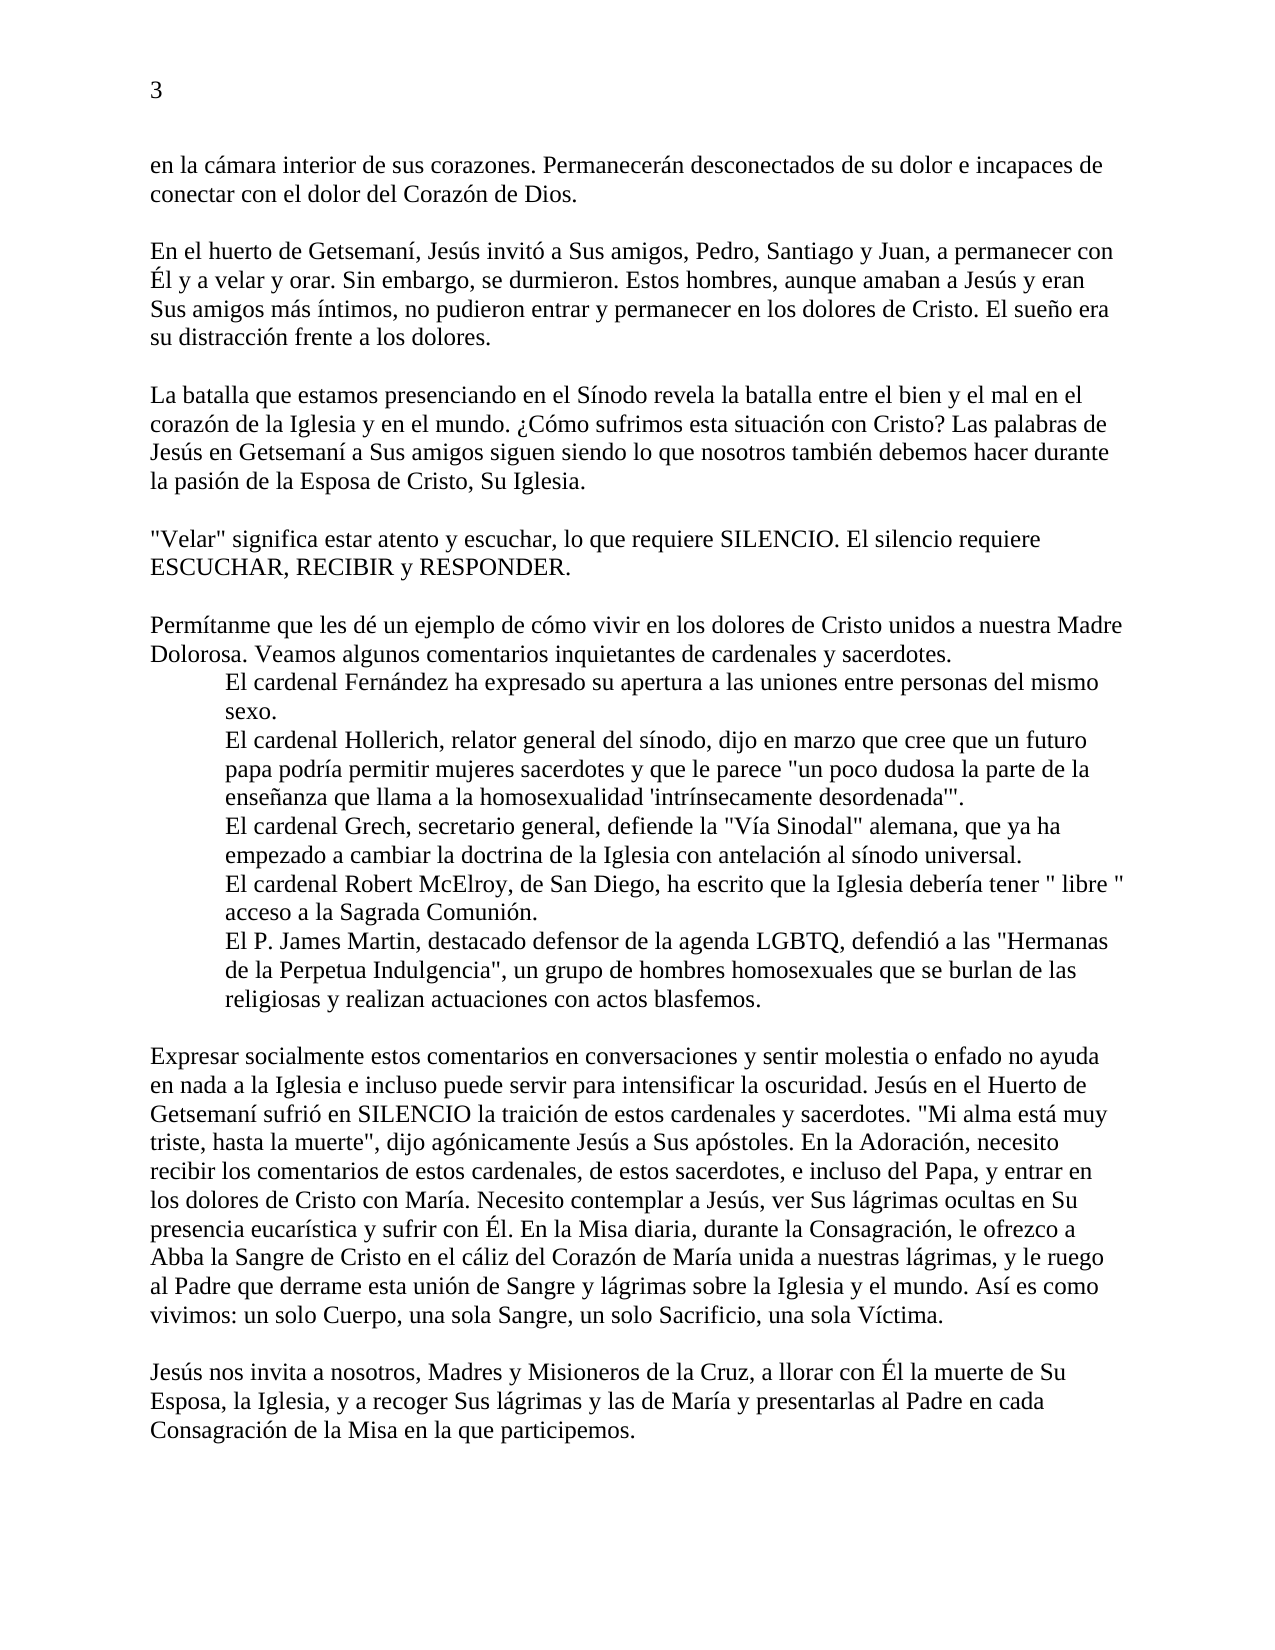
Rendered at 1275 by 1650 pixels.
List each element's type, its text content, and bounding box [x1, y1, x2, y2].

text El cardenal Grech, secretario general, defiende la "Vía Sinodal" alemana, que ya ha empezado a cambiar la doctrina de la Iglesia con antelación al sínodo universal. [225, 811, 1125, 869]
text El cardenal Robert McElroy, de San Diego, ha escrito que la Iglesia debería tener " libre " acceso a la Sagrada Comunión. [225, 869, 1125, 926]
text Permítanme que les dé un ejemplo de cómo vivir en los dolores de Cristo unidos a nuestra Madre Dolorosa. Veamos algunos comentarios inquietantes de cardenales y sacerdotes. [150, 610, 1125, 667]
text La batalla que estamos presenciando en el Sínodo revela la batalla entre el bien y el mal en el corazón de la Iglesia y en el mundo. ¿Cómo sufrimos esta situación con Cristo? Las palabras de Jesús en Getsemaní a Sus amigos siguen siendo lo que nosotros también debemos hacer durante la pasión de la Esposa de Cristo, Su Iglesia. [150, 380, 1125, 495]
text El cardenal Hollerich, relator general del sínodo, dijo en marzo que cree que un futuro papa podría permitir mujeres sacerdotes y que le parece "un poco dudosa la parte de la enseñanza que llama a la homosexualidad 'intrínsecamente desordenada'". [225, 725, 1125, 811]
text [150, 150, 1125, 207]
text "Velar" significa estar atento y escuchar, lo que requiere SILENCIO. El silencio requiere ESCUCHAR, RECIBIR y RESPONDER. [150, 524, 1125, 581]
text En el huerto de Getsemaní, Jesús invitó a Sus amigos, Pedro, Santiago y Juan, a permanecer con Él y a velar y orar. Sin embargo, se durmieron. Estos hombres, aunque amaban a Jesús y eran Sus amigos más íntimos, no pudieron entrar y permanecer en los dolores de Cristo. El sueño era su distracción frente a los dolores. [150, 236, 1125, 351]
text Expresar socialmente estos comentarios en conversaciones y sentir molestia o enfado no ayuda en nada a la Iglesia e incluso puede servir para intensificar la oscuridad. Jesús en el Huerto de Getsemaní sufrió en SILENCIO la traición de estos cardenales y sacerdotes. "Mi alma está muy triste, hasta la muerte", dijo agónicamente Jesús a Sus apóstoles. En la Adoración, necesito recibir los comentarios de estos cardenales, de estos sacerdotes, e incluso del Papa, y entrar en los dolores de Cristo con María. Necesito contemplar a Jesús, ver Sus lágrimas ocultas en Su presencia eucarística y sufrir con Él. En la Misa diaria, durante la Consagración, le ofrezco a Abba la Sangre de Cristo en el cáliz del Corazón de María unida a nuestras lágrimas, y le ruego al Padre que derrame esta unión de Sangre y lágrimas sobre la Iglesia y el mundo. Así es como vivimos: un solo Cuerpo, una sola Sangre, un solo Sacrificio, una sola Víctima. [150, 1041, 1125, 1329]
text El cardenal Fernández ha expresado su apertura a las uniones entre personas del mismo sexo. [225, 667, 1125, 725]
text Jesús nos invita a nosotros, Madres y Misioneros de la Cruz, a llorar con Él la muerte de Su Esposa, la Iglesia, y a recoger Sus lágrimas y las de María y presentarlas al Padre en cada Consagración de la Misa en la que participemos. [150, 1357, 1125, 1444]
text El P. James Martin, destacado defensor de la agenda LGBTQ, defendió a las "Hermanas de la Perpetua Indulgencia", un grupo de hombres homosexuales que se burlan de las religiosas y realizan actuaciones con actos blasfemos. [225, 926, 1125, 1012]
